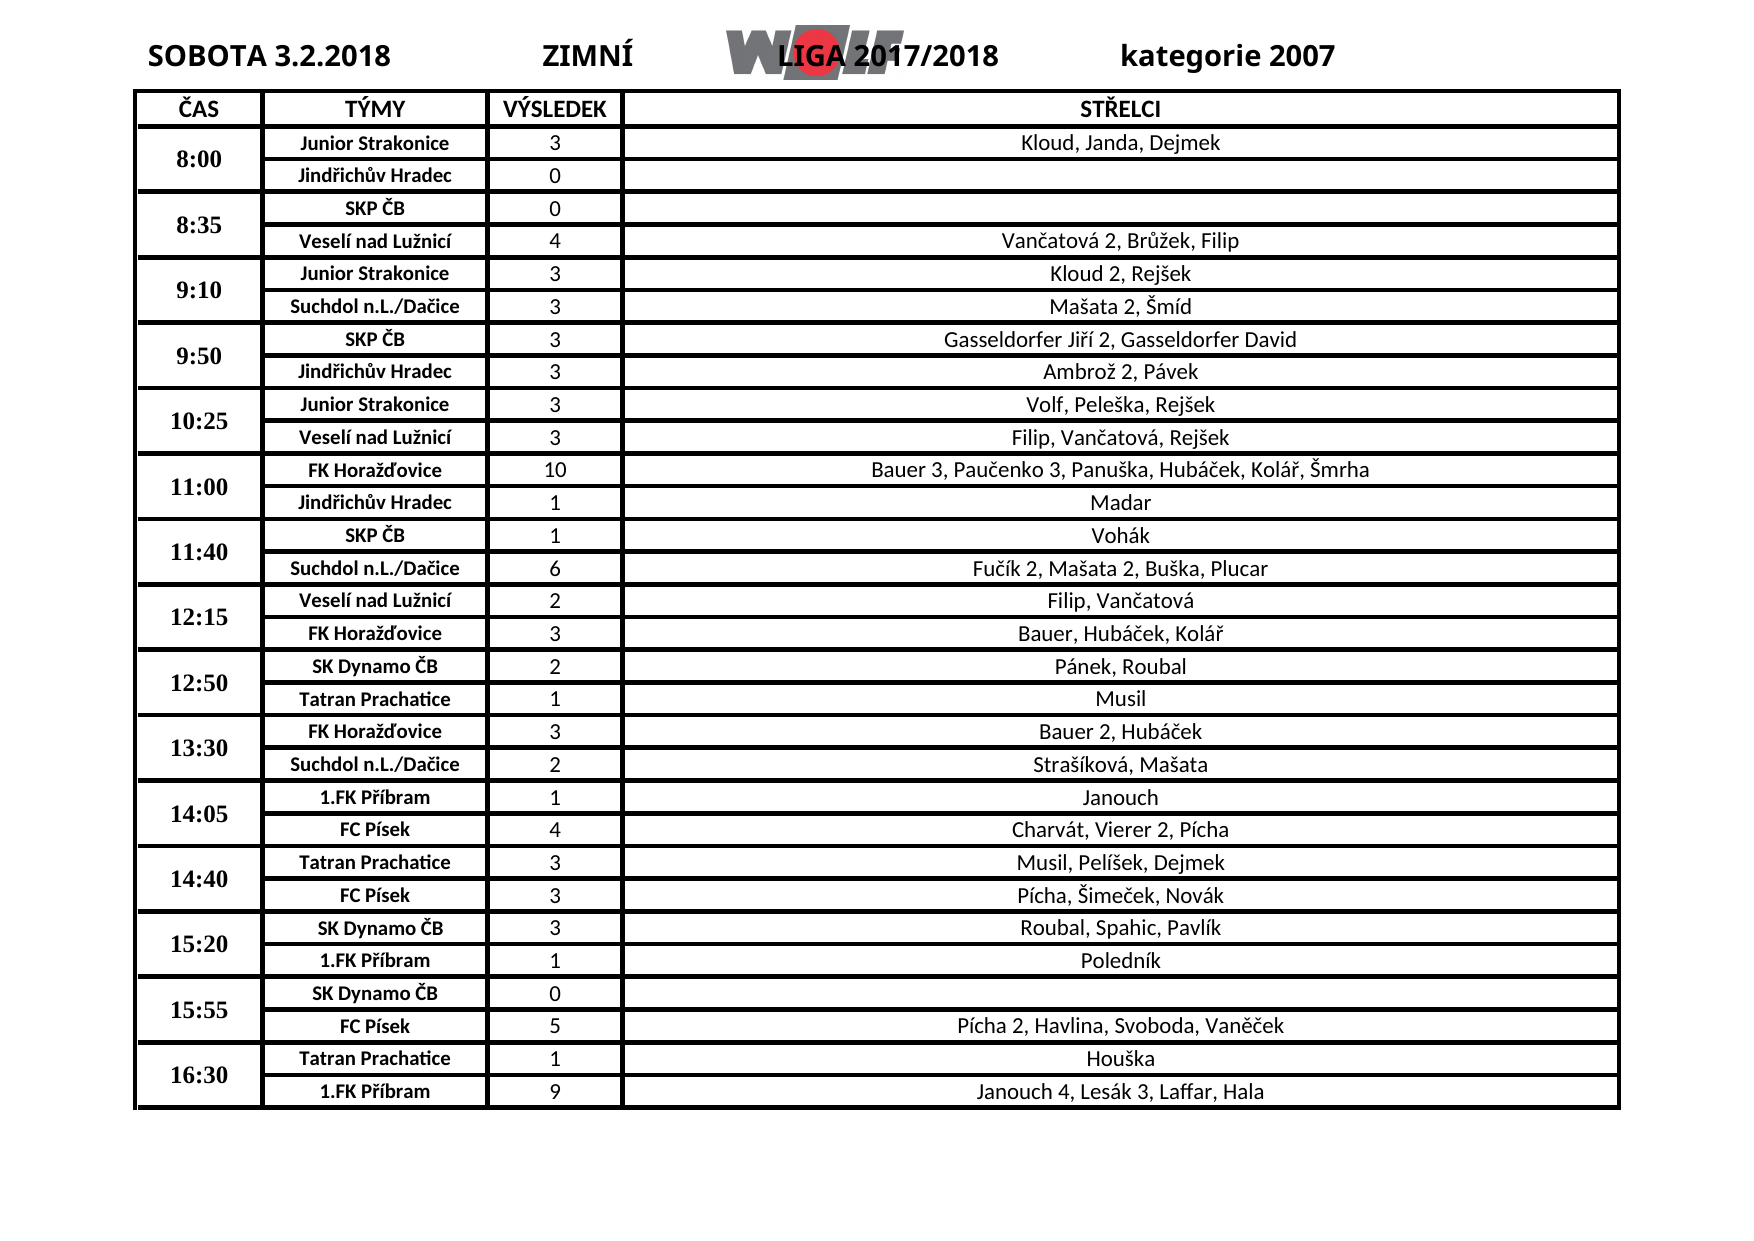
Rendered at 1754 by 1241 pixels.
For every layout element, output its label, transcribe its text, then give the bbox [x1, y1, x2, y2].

table_cell Houška [625, 1045, 1617, 1072]
table_cell Jindřichův Hradec [265, 358, 485, 386]
table_cell Bauer 2, Hubáček [625, 717, 1617, 745]
table_cell FC Písek [265, 1012, 485, 1040]
table_cell 3 [490, 390, 620, 418]
table_cell 3 [490, 717, 620, 745]
table_cell Filip, Vančatová [625, 587, 1617, 614]
table_cell 15:55 [137, 975, 260, 1040]
table_cell Ambrož 2, Pávek [625, 358, 1617, 386]
picture [726, 25, 904, 80]
table_cell 4 [490, 816, 620, 843]
table_cell SKP ČB [265, 325, 485, 353]
table_cell 1 [490, 685, 620, 713]
table_cell 1.FK Příbram [265, 783, 485, 811]
table_cell 13:30 [137, 714, 260, 778]
table_cell Jindřichův Hradec [265, 488, 485, 516]
table_cell Kloud, Janda, Dejmek [625, 129, 1617, 157]
table_cell 3 [490, 423, 620, 451]
table_cell Tatran Prachatice [265, 685, 485, 713]
table_cell 0 [490, 194, 620, 222]
table_cell Junior Strakonice [265, 260, 485, 287]
table_cell Suchdol n.L./Dačice [265, 554, 485, 582]
table_header VÝSLEDEK [490, 93, 620, 124]
table_cell FC Písek [265, 881, 485, 909]
table_header TÝMY [265, 93, 485, 124]
table_cell SK Dynamo ČB [265, 914, 485, 942]
table_cell Janouch [625, 783, 1617, 811]
table_cell Bauer 3, Paučenko 3, Panuška, Hubáček, Kolář, Šmrha [625, 456, 1617, 484]
table_cell 3 [490, 260, 620, 287]
table_cell 1.FK Příbram [265, 1077, 485, 1105]
table_cell Veselí nad Lužnicí [265, 423, 485, 451]
table_cell SK Dynamo ČB [265, 652, 485, 680]
table_cell Fučík 2, Mašata 2, Buška, Plucar [625, 554, 1617, 582]
table_cell 3 [490, 358, 620, 386]
table_cell 3 [490, 914, 620, 942]
table_cell Volf, Peleška, Rejšek [625, 390, 1617, 418]
table_cell Tatran Prachatice [265, 848, 485, 876]
table_cell Mašata 2, Šmíd [625, 292, 1617, 320]
table_cell 0 [490, 161, 620, 189]
table_cell Kloud 2, Rejšek [625, 260, 1617, 287]
table_cell Vohák [625, 521, 1617, 549]
table_cell 3 [490, 619, 620, 647]
table_cell SKP ČB [265, 521, 485, 549]
table_cell Janouch 4, Lesák 3, Laffar, Hala [625, 1077, 1617, 1105]
table_cell Suchdol n.L./Dačice [265, 750, 485, 778]
table_cell Veselí nad Lužnicí [265, 587, 485, 614]
table_cell 3 [490, 881, 620, 909]
table_cell 11:40 [137, 518, 260, 582]
table_cell Bauer, Hubáček, Kolář [625, 619, 1617, 647]
table_cell FK Horažďovice [265, 456, 485, 484]
table_cell 8:35 [137, 190, 260, 255]
table_cell 1 [490, 488, 620, 516]
table_cell FK Horažďovice [265, 619, 485, 647]
table_cell FK Horažďovice [265, 717, 485, 745]
table_cell Gasseldorfer Jiří 2, Gasseldorfer David [625, 325, 1617, 353]
table_cell [625, 979, 1617, 1007]
table_cell 3 [490, 848, 620, 876]
table_cell Pícha 2, Havlina, Svoboda, Vaněček [625, 1012, 1617, 1040]
table_cell 3 [490, 292, 620, 320]
table_cell 1 [490, 521, 620, 549]
table_cell [625, 161, 1617, 189]
table_cell Musil, Pelíšek, Dejmek [625, 848, 1617, 876]
table_cell Musil [625, 685, 1617, 713]
table_cell SKP ČB [265, 194, 485, 222]
table_cell 0 [490, 979, 620, 1007]
table_cell 14:40 [137, 845, 260, 909]
table_cell Pánek, Roubal [625, 652, 1617, 680]
table_cell 3 [490, 129, 620, 157]
table_cell Tatran Prachatice [265, 1045, 485, 1072]
table_cell Strašíková, Mašata [625, 750, 1617, 778]
table_cell Junior Strakonice [265, 390, 485, 418]
table_cell 2 [490, 587, 620, 614]
table_cell 1 [490, 1045, 620, 1072]
table_cell 2 [490, 750, 620, 778]
table_cell Suchdol n.L./Dačice [265, 292, 485, 320]
table_cell Filip, Vančatová, Rejšek [625, 423, 1617, 451]
table_cell Pícha, Šimeček, Novák [625, 881, 1617, 909]
table_cell Jindřichův Hradec [265, 161, 485, 189]
table_cell 10 [490, 456, 620, 484]
table_cell 3 [490, 325, 620, 353]
table_cell 9 [490, 1077, 620, 1105]
table_cell 11:00 [137, 452, 260, 516]
table_cell 12:15 [137, 583, 260, 647]
table_cell Junior Strakonice [265, 129, 485, 157]
table_cell 2 [490, 652, 620, 680]
table_cell Veselí nad Lužnicí [265, 227, 485, 255]
table_header STŘELCI [625, 93, 1617, 124]
table_cell SK Dynamo ČB [265, 979, 485, 1007]
table_cell 14:05 [137, 779, 260, 843]
table_cell 4 [490, 227, 620, 255]
table_cell 6 [490, 554, 620, 582]
table_cell FC Písek [265, 816, 485, 843]
table_header ČAS [137, 93, 260, 124]
table_cell 10:25 [137, 387, 260, 451]
table_cell Madar [625, 488, 1617, 516]
table_cell Vančatová 2, Brůžek, Filip [625, 227, 1617, 255]
table_cell 15:20 [137, 910, 260, 974]
table_cell 5 [490, 1012, 620, 1040]
table_cell 9:50 [137, 321, 260, 386]
table_cell 8:00 [137, 125, 260, 189]
table_cell 12:50 [137, 648, 260, 713]
table_cell 1.FK Příbram [265, 946, 485, 974]
table_cell Roubal, Spahic, Pavlík [625, 914, 1617, 942]
table_cell 1 [490, 946, 620, 974]
table_cell 9:10 [137, 256, 260, 320]
table_cell [625, 194, 1617, 222]
table_cell 1 [490, 783, 620, 811]
table_cell Poledník [625, 946, 1617, 974]
table_cell 16:30 [137, 1041, 260, 1105]
table_cell Charvát, Vierer 2, Pícha [625, 816, 1617, 843]
